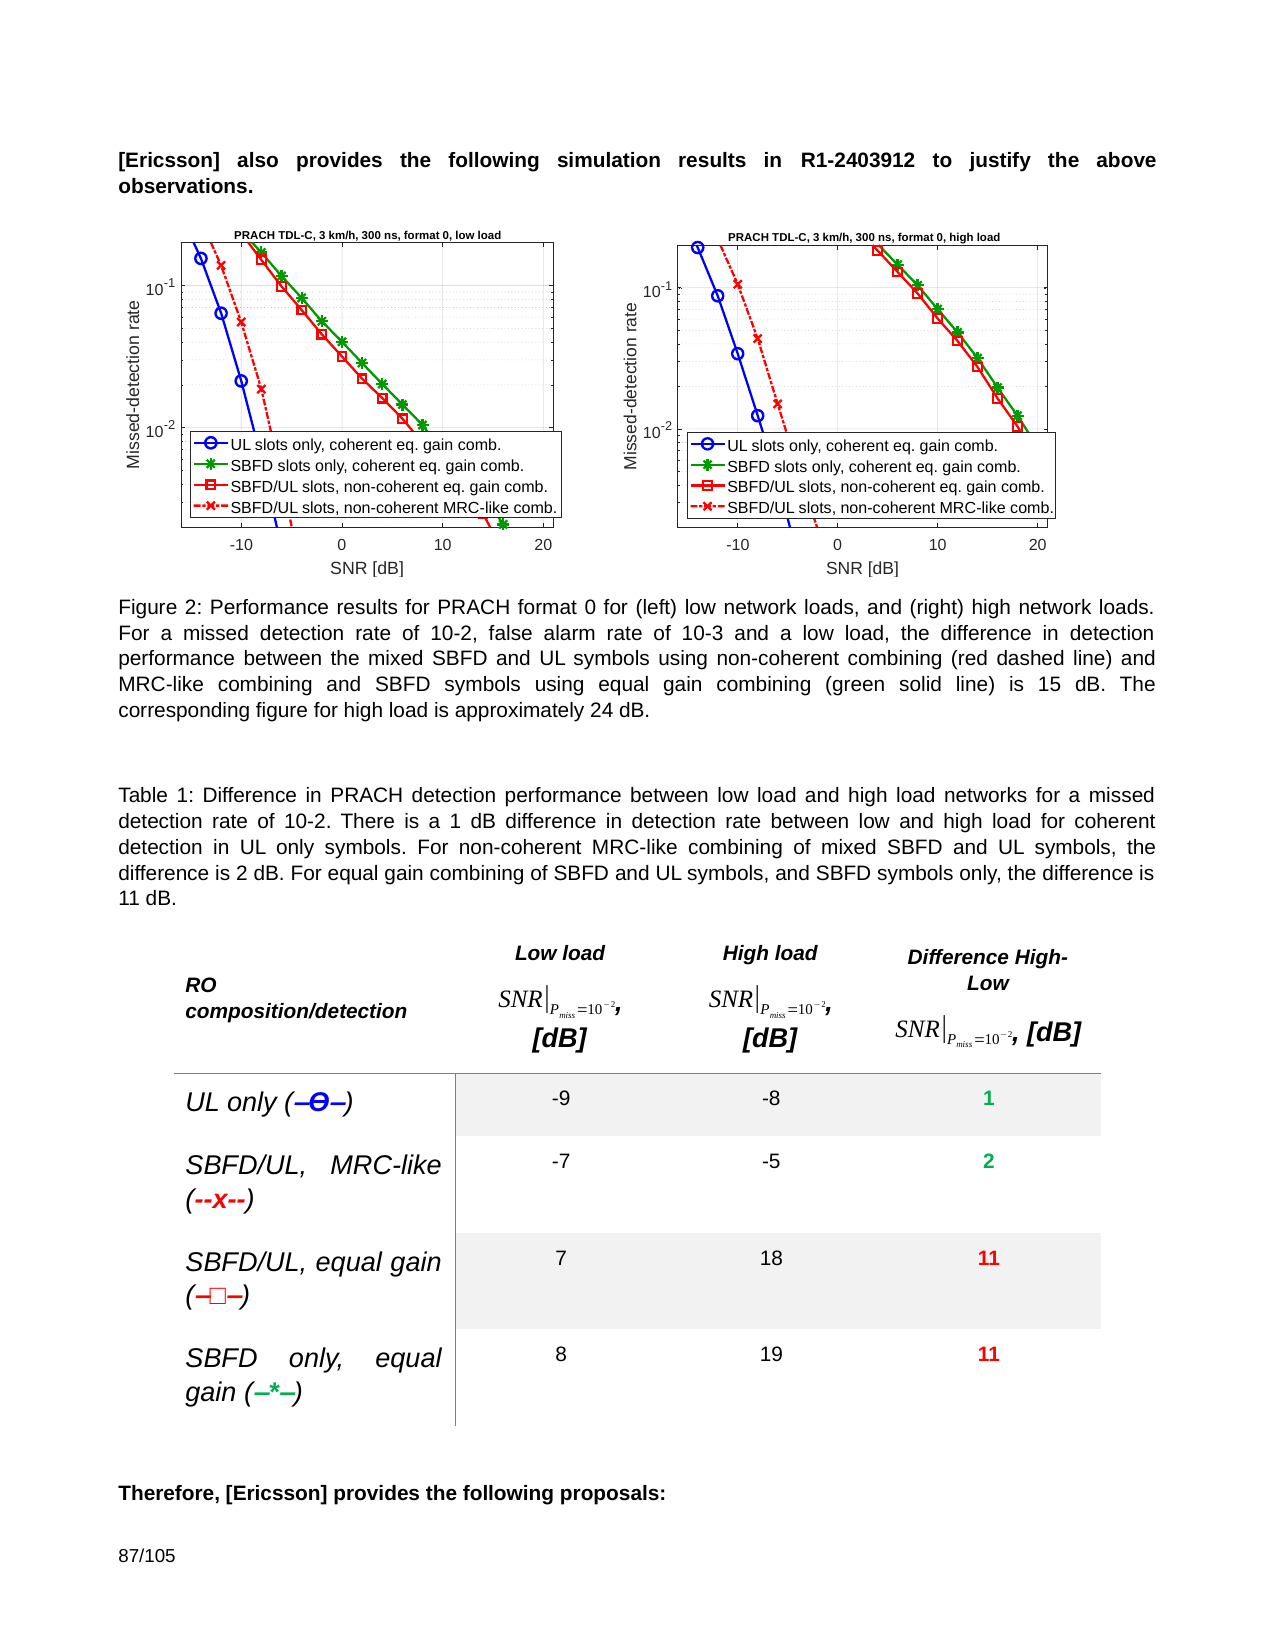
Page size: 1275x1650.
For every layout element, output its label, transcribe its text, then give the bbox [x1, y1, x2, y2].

text Table 1: Difference in PRACH detection performance between low load and high load networks for a missed detection rate of 10-2. There is a 1 dB difference in detection rate between low and high load for coherent detection in UL only symbols. For non-coherent MRC-like combining of mixed SBFD and UL symbols, the difference is 2 dB. For equal gain combining of SBFD and UL symbols, and SBFD symbols only, the difference is 11 dB. [118, 783, 1157, 910]
table_header RO composition/detection [174, 929, 456, 1073]
table_header Difference High-Low , [dB] [876, 929, 1101, 1073]
table_cell 7 [456, 1233, 666, 1329]
table_cell 11 [876, 1330, 1101, 1426]
table_cell 11 [876, 1233, 1101, 1329]
table_cell 1 [876, 1074, 1101, 1136]
text Therefore, [Ericsson] provides the following proposals: [118, 1481, 1157, 1505]
table_cell 2 [876, 1136, 1101, 1233]
table_cell 19 [666, 1330, 876, 1426]
text [Ericsson] also provides the following simulation results in R1-2403912 to justify the above observations. [118, 148, 1157, 197]
table_header High load , [dB] [666, 929, 876, 1073]
table_cell -7 [456, 1136, 666, 1233]
table_cell SBFD/UL, equal gain (‒□‒) [174, 1233, 455, 1329]
table_cell -8 [666, 1074, 876, 1136]
table_cell SBFD/UL, MRC-like (--x--) [174, 1136, 455, 1233]
table_cell 8 [456, 1330, 666, 1426]
table_cell UL only (‒ϴ‒) [174, 1074, 455, 1136]
table_cell -5 [666, 1136, 876, 1233]
table_cell -9 [456, 1074, 666, 1136]
text Figure 2: Performance results for PRACH format 0 for (left) low network loads, and (right) high network loads. For a missed detection rate of 10-2, false alarm rate of 10-3 and a low load, the difference in detection performance between the mixed SBFD and UL symbols using non-coherent combining (red dashed line) and MRC-like combining and SBFD symbols using equal gain combining (green solid line) is 15 dB. The corresponding figure for high load is approximately 24 dB. [118, 594, 1157, 722]
table_header Low load , [dB] [456, 929, 666, 1073]
table_cell 18 [666, 1233, 876, 1329]
table_cell SBFD only, equal gain (‒*‒) [174, 1330, 455, 1426]
